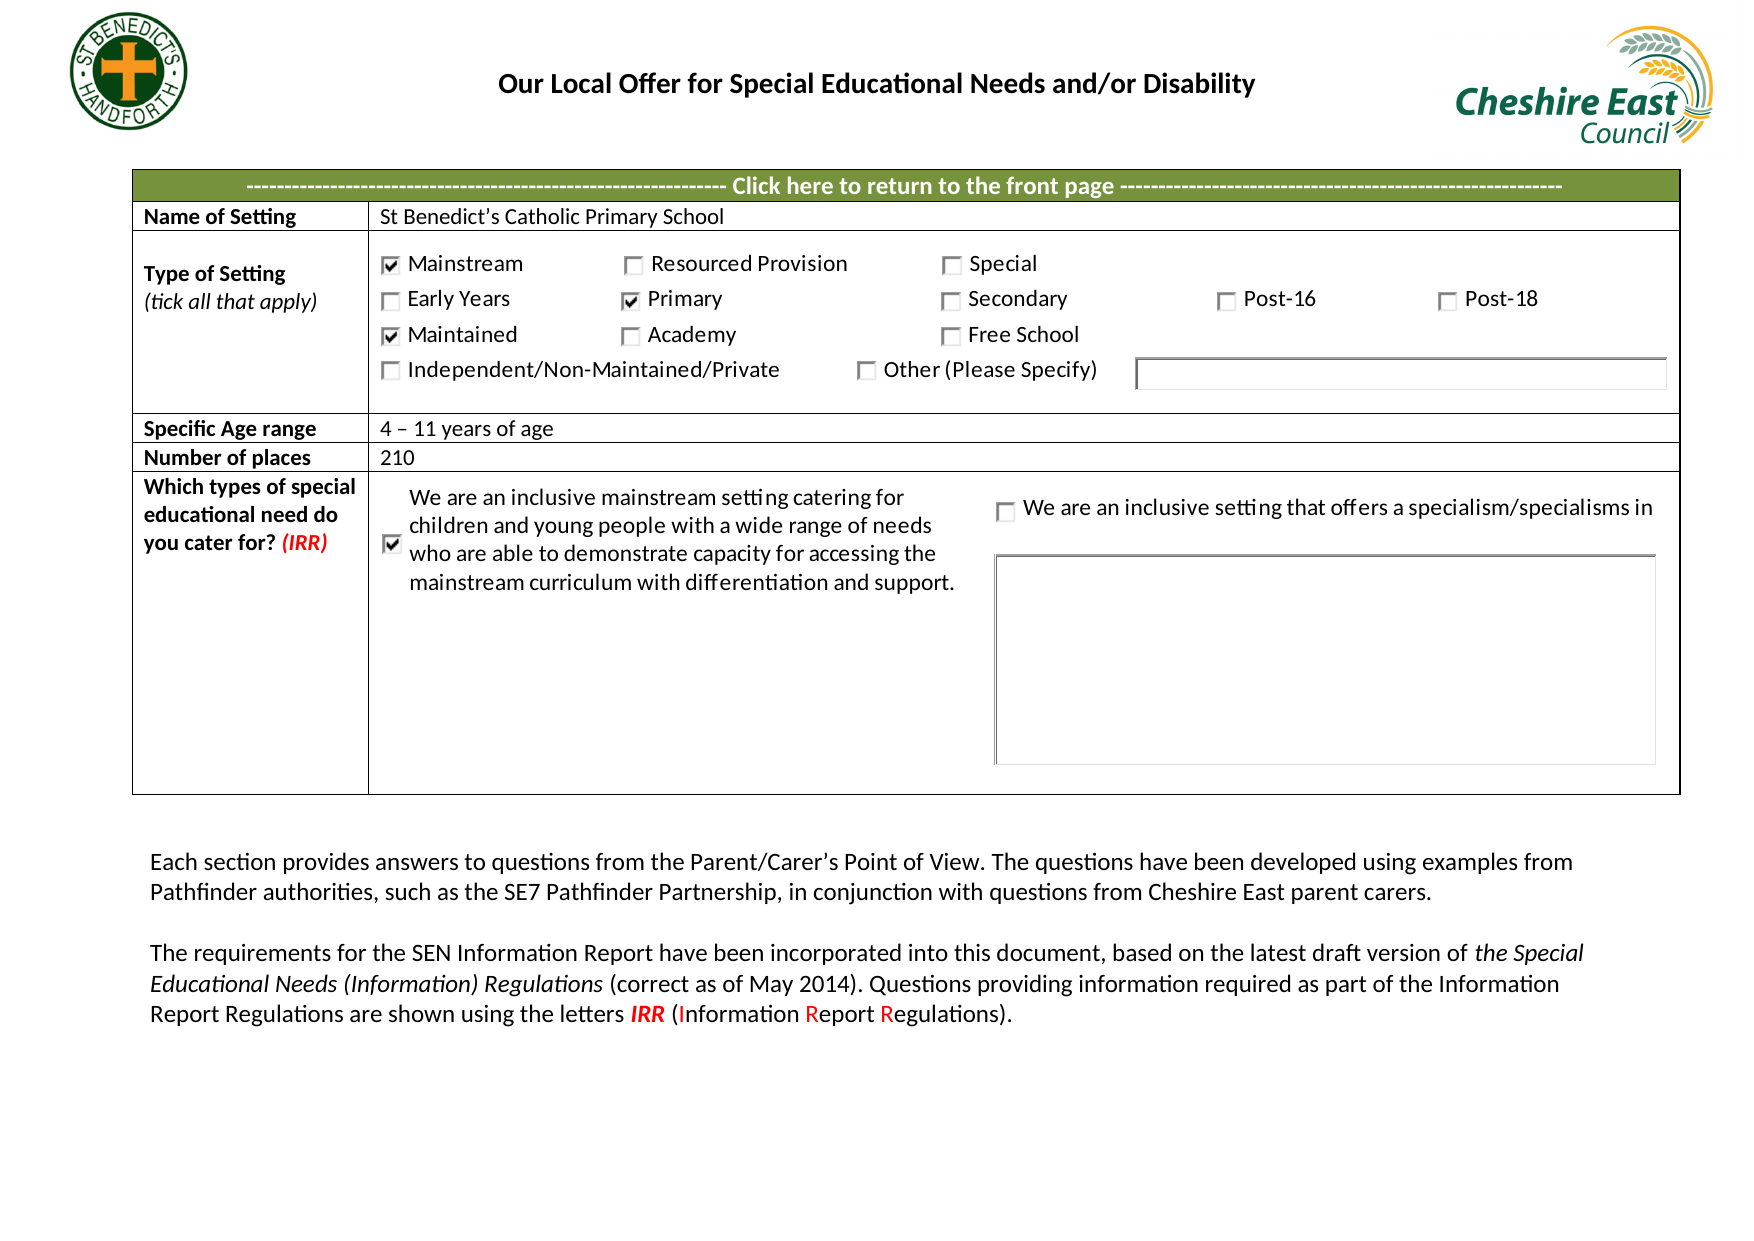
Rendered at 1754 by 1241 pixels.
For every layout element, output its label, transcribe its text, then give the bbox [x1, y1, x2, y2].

text Each section provides answers to questions from the Parent/Carer’s Point of View. The questions have been developed using examples from Pathfinder authorities, such as the SE7 Pathfinder Partnership, in conjunction with questions from Cheshire East parent carers. [150, 846, 1604, 907]
table_cell 210 [369, 443, 1679, 471]
table_cell [369, 472, 1679, 794]
picture [1430, 0, 1739, 166]
table_cell Which types of special educational need do you cater for? (IRR) [133, 472, 368, 794]
table_cell Number of places [133, 443, 368, 471]
table_cell St Benedict’s Catholic Primary School [369, 202, 1679, 230]
picture [65, 6, 190, 134]
table_cell Type of Setting (tick all that apply) [133, 231, 368, 413]
text The requirements for the SEN Information Report have been incorporated into this document, based on the latest draft version of the Special Educational Needs (Information) Regulations (correct as of May 2014). Questions providing information required as part of the Information Report Regulations are shown using the letters IRR (Information Report Regulations). [150, 938, 1604, 1029]
table_header --------------------------------------------------------------- Click here to return to the front page ---------------------------------------------------------- [133, 170, 1679, 201]
table_cell [369, 231, 1679, 413]
table_cell 4 – 11 years of age [369, 414, 1679, 442]
table_cell Name of Setting [133, 202, 368, 230]
table_cell Specific Age range [133, 414, 368, 442]
